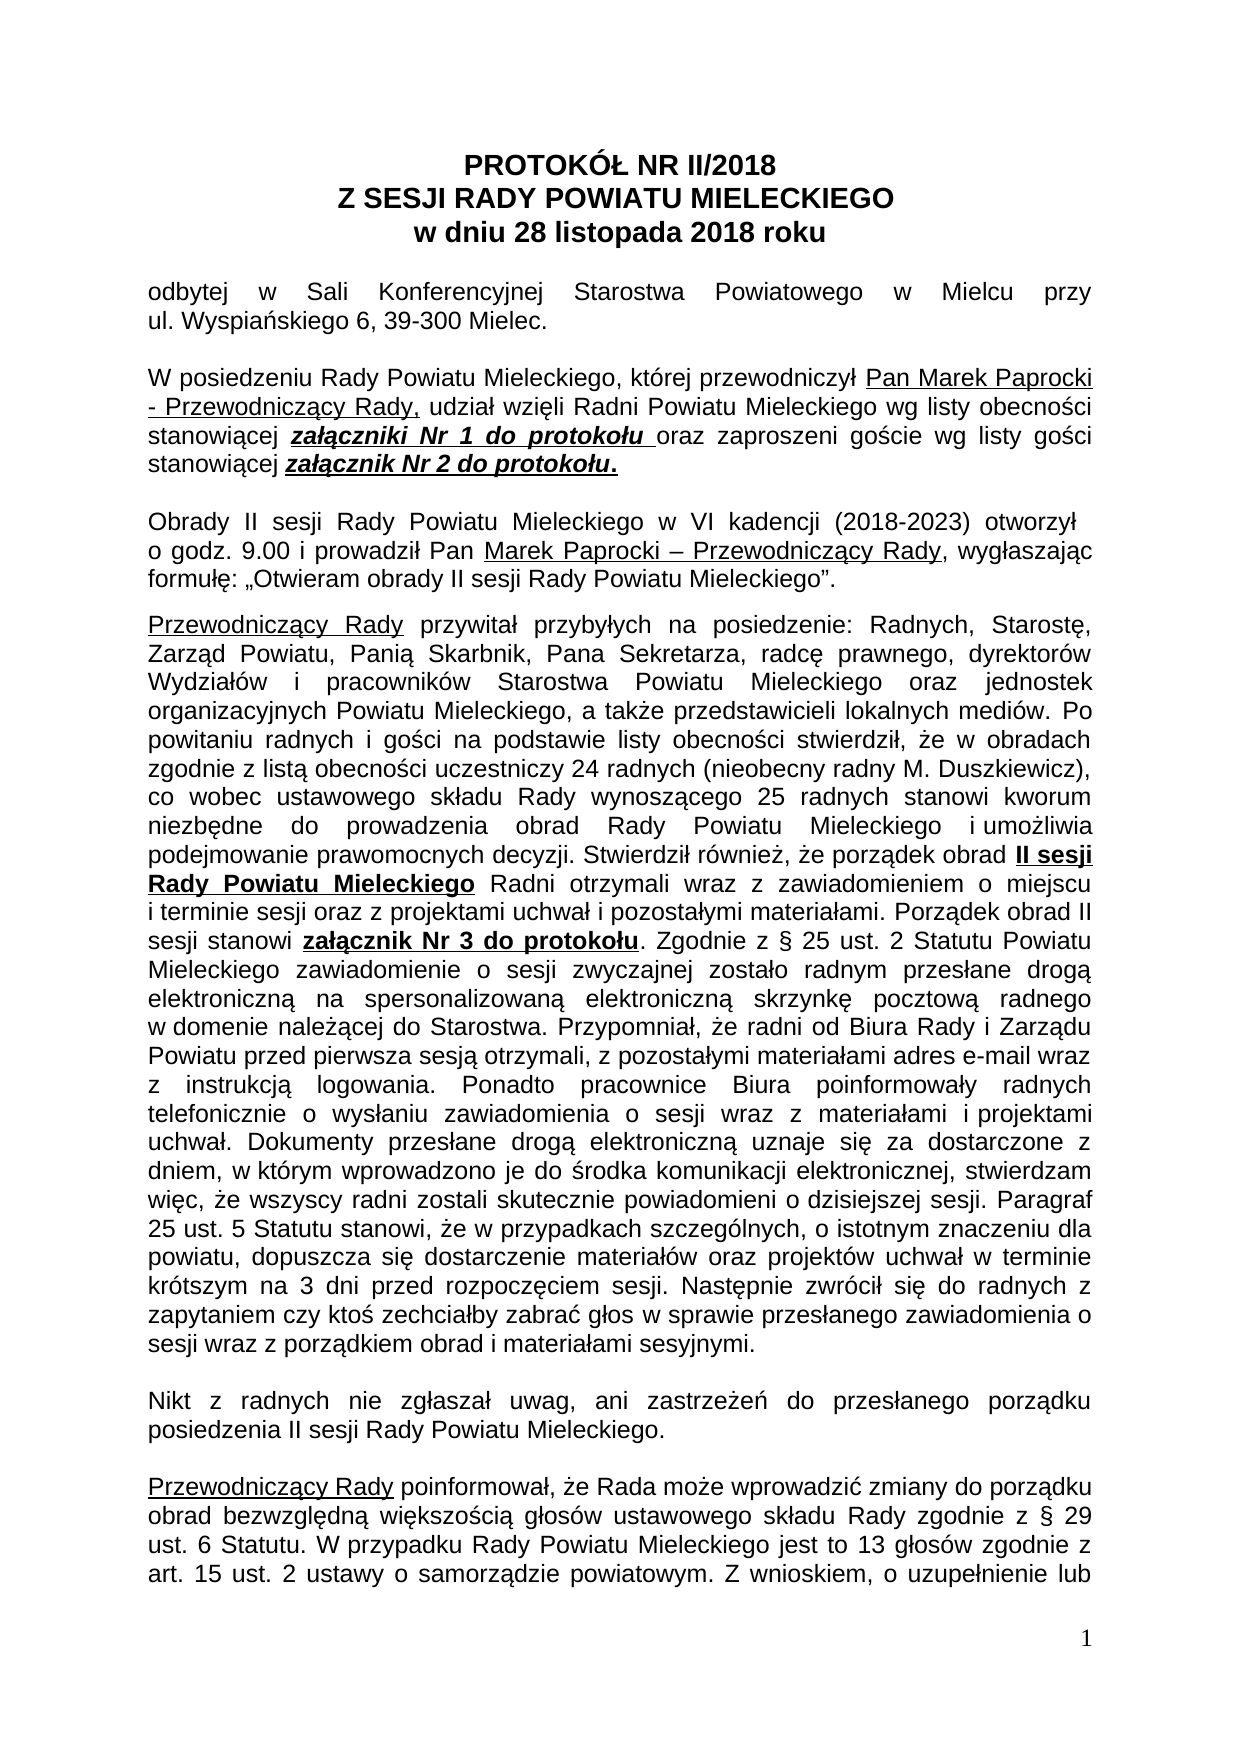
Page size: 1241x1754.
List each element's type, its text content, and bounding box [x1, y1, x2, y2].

text Z SESJI RADY POWIATU MIELECKIEGO w dniu 28 listopada 2018 roku [148, 181, 1093, 248]
text PROTOKÓŁ NR II/2018 [148, 148, 1093, 181]
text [148, 1472, 1093, 1587]
text Obrady II sesji Rady Powiatu Mieleckiego w VI kadencji (2018-2023) otworzył o godz. 9.00 i prowadził Pan Marek Paprocki – Przewodniczący Rady, wygłaszając formułę: „Otwieram obrady II sesji Rady Powiatu Mieleckiego”. [148, 507, 1093, 593]
text Nikt z radnych nie zgłaszał uwag, ani zastrzeżeń do przesłanego porządku posiedzenia II sesji Rady Powiatu Mieleckiego. [148, 1386, 1093, 1444]
text Przewodniczący Rady przywitał przybyłych na posiedzenie: Radnych, Starostę, Zarząd Powiatu, Panią Skarbnik, Pana Sekretarza, radcę prawnego, dyrektorów Wydziałów i pracowników Starostwa Powiatu Mieleckiego oraz jednostek organizacyjnych Powiatu Mieleckiego, a także przedstawicieli lokalnych mediów. Po powitaniu radnych i gości na podstawie listy obecności stwierdził, że w obradach zgodnie z listą obecności uczestniczy 24 radnych (nieobecny radny M. Duszkiewicz), co wobec ustawowego składu Rady wynoszącego 25 radnych stanowi kworum niezbędne do prowadzenia obrad Rady Powiatu Mieleckiego i umożliwia podejmowanie prawomocnych decyzji. Stwierdził również, że porządek obrad II sesji Rady Powiatu Mieleckiego Radni otrzymali wraz z zawiadomieniem o miejscu i terminie sesji oraz z projektami uchwał i pozostałymi materiałami. Porządek obrad II sesji stanowi załącznik Nr 3 do protokołu. Zgodnie z § 25 ust. 2 Statutu Powiatu Mieleckiego zawiadomienie o sesji zwyczajnej zostało radnym przesłane drogą elektroniczną na spersonalizowaną elektroniczną skrzynkę pocztową radnego w domenie należącej do Starostwa. Przypomniał, że radni od Biura Rady i Zarządu Powiatu przed pierwsza sesją otrzymali, z pozostałymi materiałami adres e-mail wraz z instrukcją logowania. Ponadto pracownice Biura poinformowały radnych telefonicznie o wysłaniu zawiadomienia o sesji wraz z materiałami i projektami uchwał. Dokumenty przesłane drogą elektroniczną uznaje się za dostarczone z dniem, w którym wprowadzono je do środka komunikacji elektronicznej, stwierdzam więc, że wszyscy radni zostali skutecznie powiadomieni o dzisiejszej sesji. Paragraf 25 ust. 5 Statutu stanowi, że w przypadkach szczególnych, o istotnym znaczeniu dla powiatu, dopuszcza się dostarczenie materiałów oraz projektów uchwał w terminie krótszym na 3 dni przed rozpoczęciem sesji. Następnie zwrócił się do radnych z zapytaniem czy ktoś zechciałby zabrać głos w sprawie przesłanego zawiadomienia o sesji wraz z porządkiem obrad i materiałami sesyjnymi. [148, 610, 1093, 1357]
text odbytej w Sali Konferencyjnej Starostwa Powiatowego w Mielcu przy ul. Wyspiańskiego 6, 39-300 Mielec. [148, 277, 1093, 334]
text W posiedzeniu Rady Powiatu Mieleckiego, której przewodniczył Pan Marek Paprocki - Przewodniczący Rady, udział wzięli Radni Powiatu Mieleckiego wg listy obecności stanowiącej załączniki Nr 1 do protokołu oraz zaproszeni goście wg listy gości stanowiącej załącznik Nr 2 do protokołu. [148, 363, 1093, 478]
